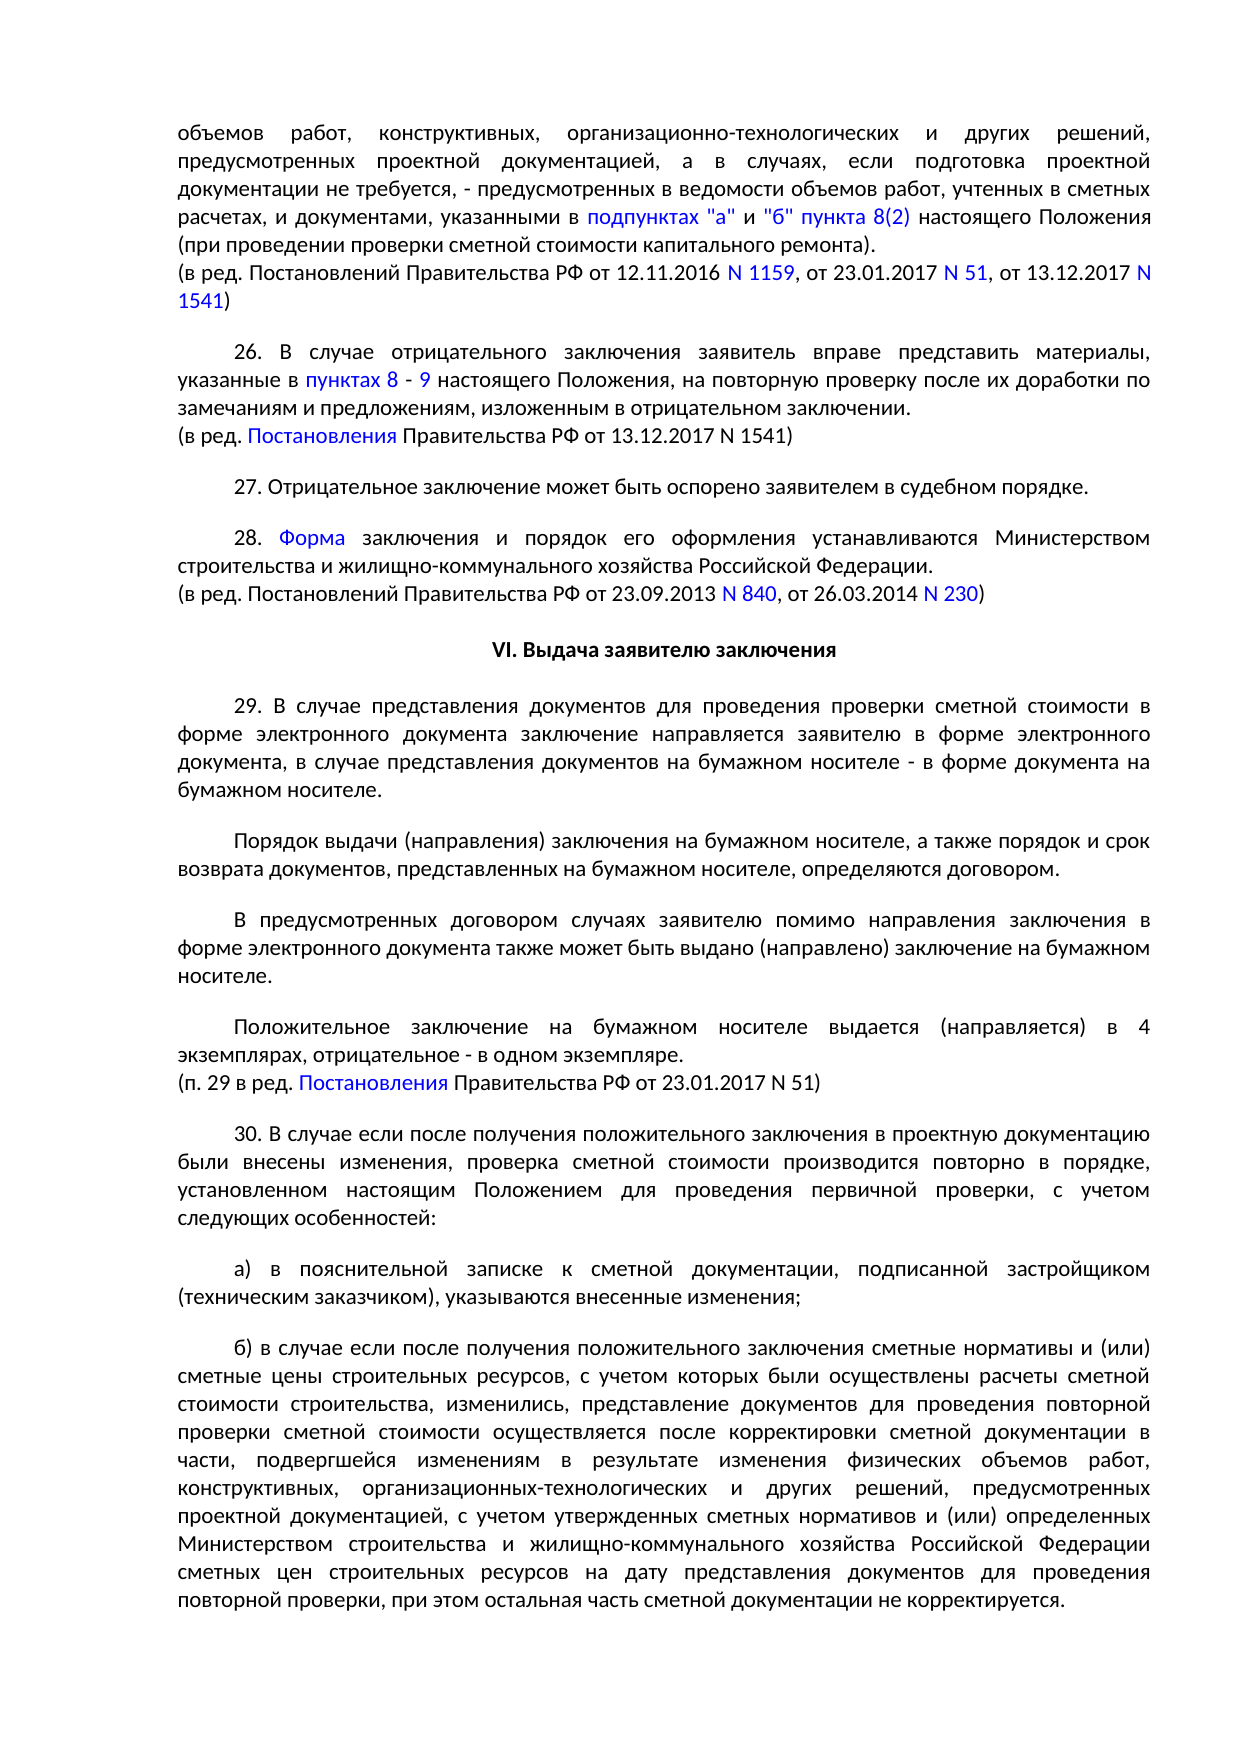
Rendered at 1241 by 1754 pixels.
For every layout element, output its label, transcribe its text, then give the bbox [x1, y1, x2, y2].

title VI. Выдача заявителю заключения [177, 635, 1152, 663]
text (в ред. Постановлений Правительства РФ от 12.11.2016 N 1159, от 23.01.2017 N 51, от 13.12.2017 N 1541) [177, 258, 1152, 314]
text 26. В случае отрицательного заключения заявитель вправе представить материалы, указанные в пунктах 8 - 9 настоящего Положения, на повторную проверку после их доработки по замечаниям и предложениям, изложенным в отрицательном заключении. [177, 337, 1152, 421]
text Порядок выдачи (направления) заключения на бумажном носителе, а также порядок и срок возврата документов, представленных на бумажном носителе, определяются договором. [177, 826, 1152, 882]
text (в ред. Постановления Правительства РФ от 13.12.2017 N 1541) [177, 421, 1152, 449]
text 29. В случае представления документов для проведения проверки сметной стоимости в форме электронного документа заключение направляется заявителю в форме электронного документа, в случае представления документов на бумажном носителе - в форме документа на бумажном носителе. [177, 691, 1152, 803]
text б) в случае если после получения положительного заключения сметные нормативы и (или) сметные цены строительных ресурсов, с учетом которых были осуществлены расчеты сметной стоимости строительства, изменились, представление документов для проведения повторной проверки сметной стоимости осуществляется после корректировки сметной документации в части, подвергшейся изменениям в результате изменения физических объемов работ, конструктивных, организационных-технологических и других решений, предусмотренных проектной документацией, с учетом утвержденных сметных нормативов и (или) определенных Министерством строительства и жилищно-коммунального хозяйства Российской Федерации сметных цен строительных ресурсов на дату представления документов для проведения повторной проверки, при этом остальная часть сметной документации не корректируется. [177, 1333, 1152, 1613]
text (в ред. Постановлений Правительства РФ от 23.09.2013 N 840, от 26.03.2014 N 230) [177, 579, 1152, 607]
text В предусмотренных договором случаях заявителю помимо направления заключения в форме электронного документа также может быть выдано (направлено) заключение на бумажном носителе. [177, 905, 1152, 989]
text 28. Форма заключения и порядок его оформления устанавливаются Министерством строительства и жилищно-коммунального хозяйства Российской Федерации. [177, 523, 1152, 579]
text 30. В случае если после получения положительного заключения в проектную документацию были внесены изменения, проверка сметной стоимости производится повторно в порядке, установленном настоящим Положением для проведения первичной проверки, с учетом следующих особенностей: [177, 1119, 1152, 1231]
text а) в пояснительной записке к сметной документации, подписанной застройщиком (техническим заказчиком), указываются внесенные изменения; [177, 1254, 1152, 1310]
text (п. 29 в ред. Постановления Правительства РФ от 23.01.2017 N 51) [177, 1068, 1152, 1096]
text 27. Отрицательное заключение может быть оспорено заявителем в судебном порядке. [177, 472, 1152, 500]
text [177, 118, 1152, 258]
text Положительное заключение на бумажном носителе выдается (направляется) в 4 экземплярах, отрицательное - в одном экземпляре. [177, 1012, 1152, 1068]
